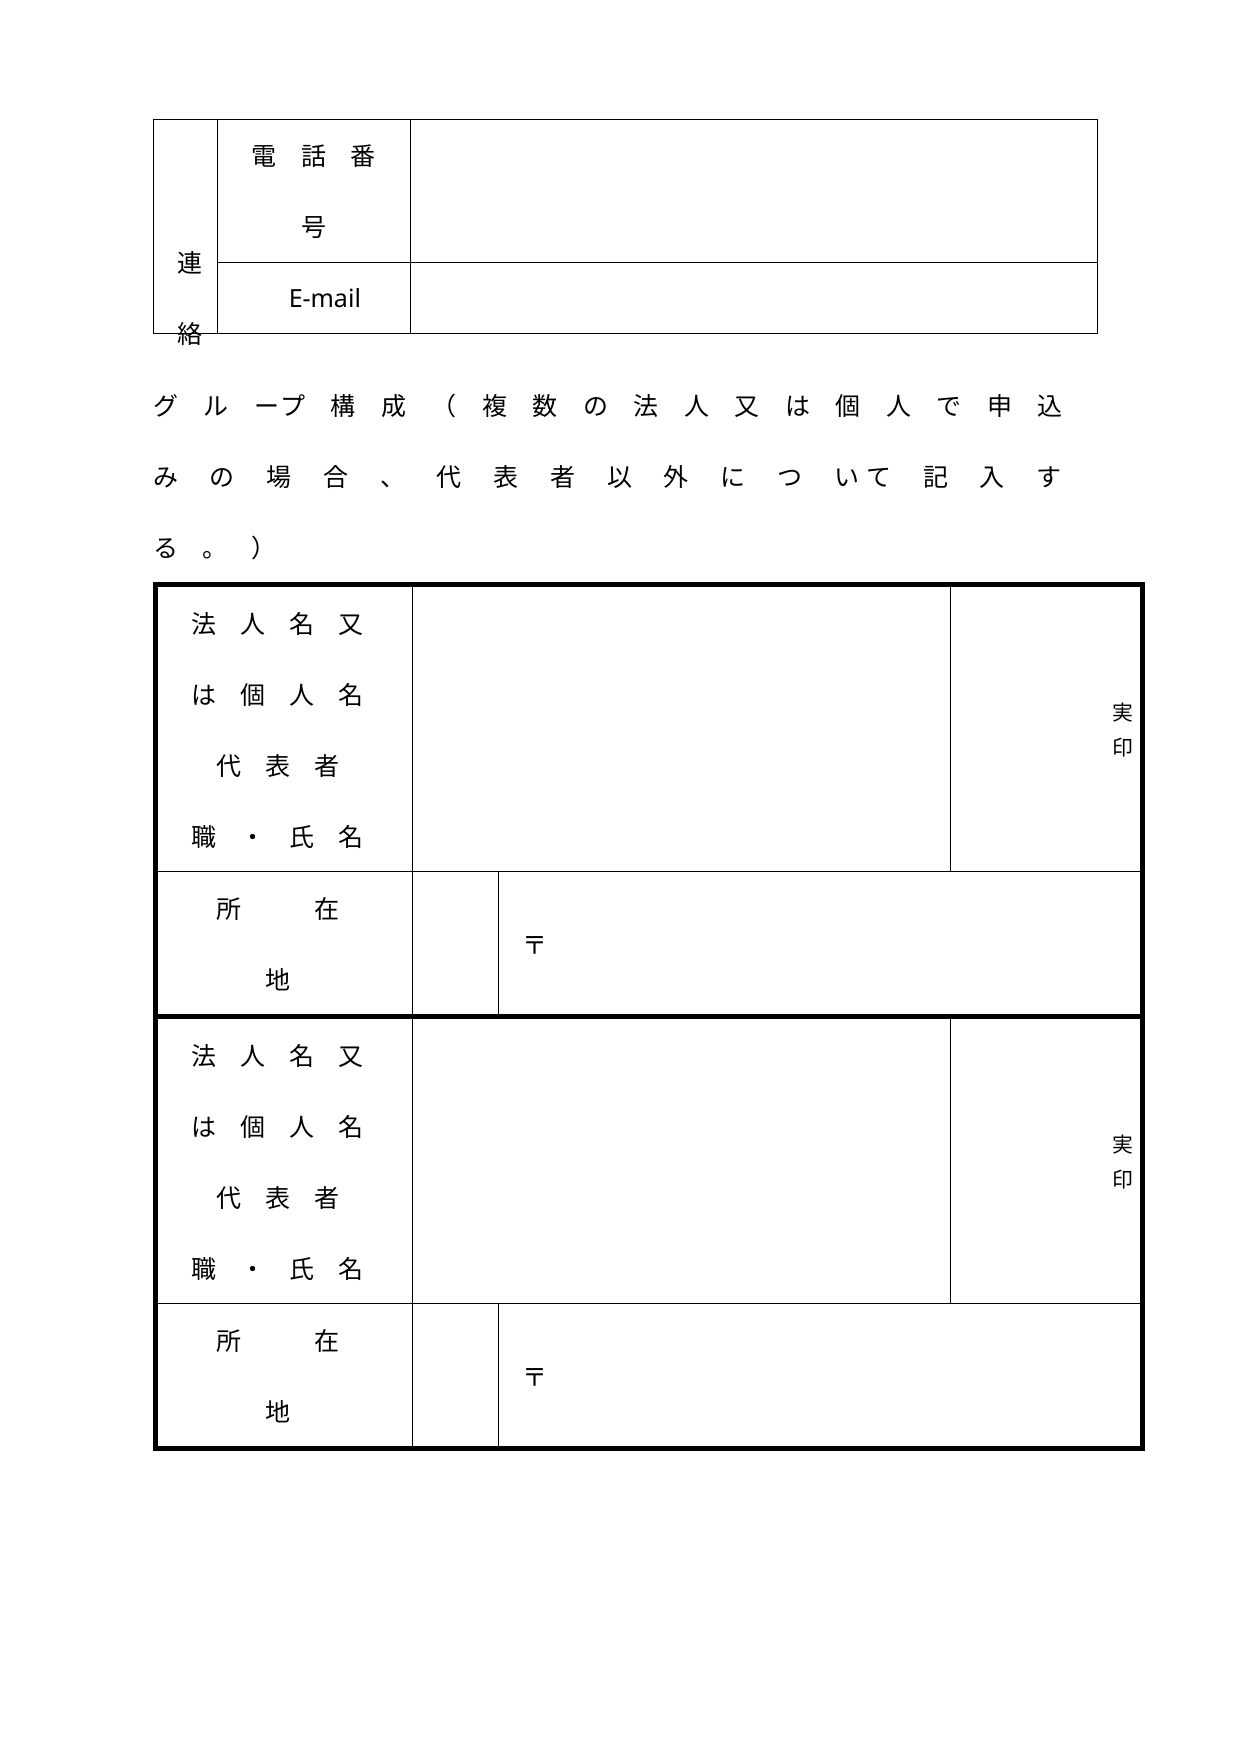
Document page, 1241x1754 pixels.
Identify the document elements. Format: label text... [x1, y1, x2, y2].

table_header [413, 587, 950, 871]
table_cell [413, 1304, 498, 1446]
table_cell [411, 263, 1097, 333]
table_cell 所 在 地 [158, 872, 412, 1014]
table_header 法人名又は個人名 代表者職・氏名 [158, 587, 412, 871]
table_cell 〒 [499, 1304, 1140, 1446]
text グループ構成（複数の法人又は個人で申込みの場合、代表者以外について記入する。） [153, 369, 1087, 582]
table_header [951, 587, 1099, 871]
table_cell 実印 [1100, 1019, 1140, 1303]
table_cell E-mail [218, 263, 410, 333]
table_cell [411, 120, 1097, 262]
table_cell 法人名又は個人名 代表者職・氏名 [158, 1019, 412, 1303]
table_cell 〒 [499, 872, 1140, 1014]
table_cell [413, 1019, 950, 1303]
table_cell [951, 1019, 1099, 1303]
table_header 実印 [1100, 587, 1140, 871]
table_cell 所 在 地 [158, 1304, 412, 1446]
table_cell 電話番号 [218, 120, 410, 262]
table_cell [413, 872, 498, 1014]
